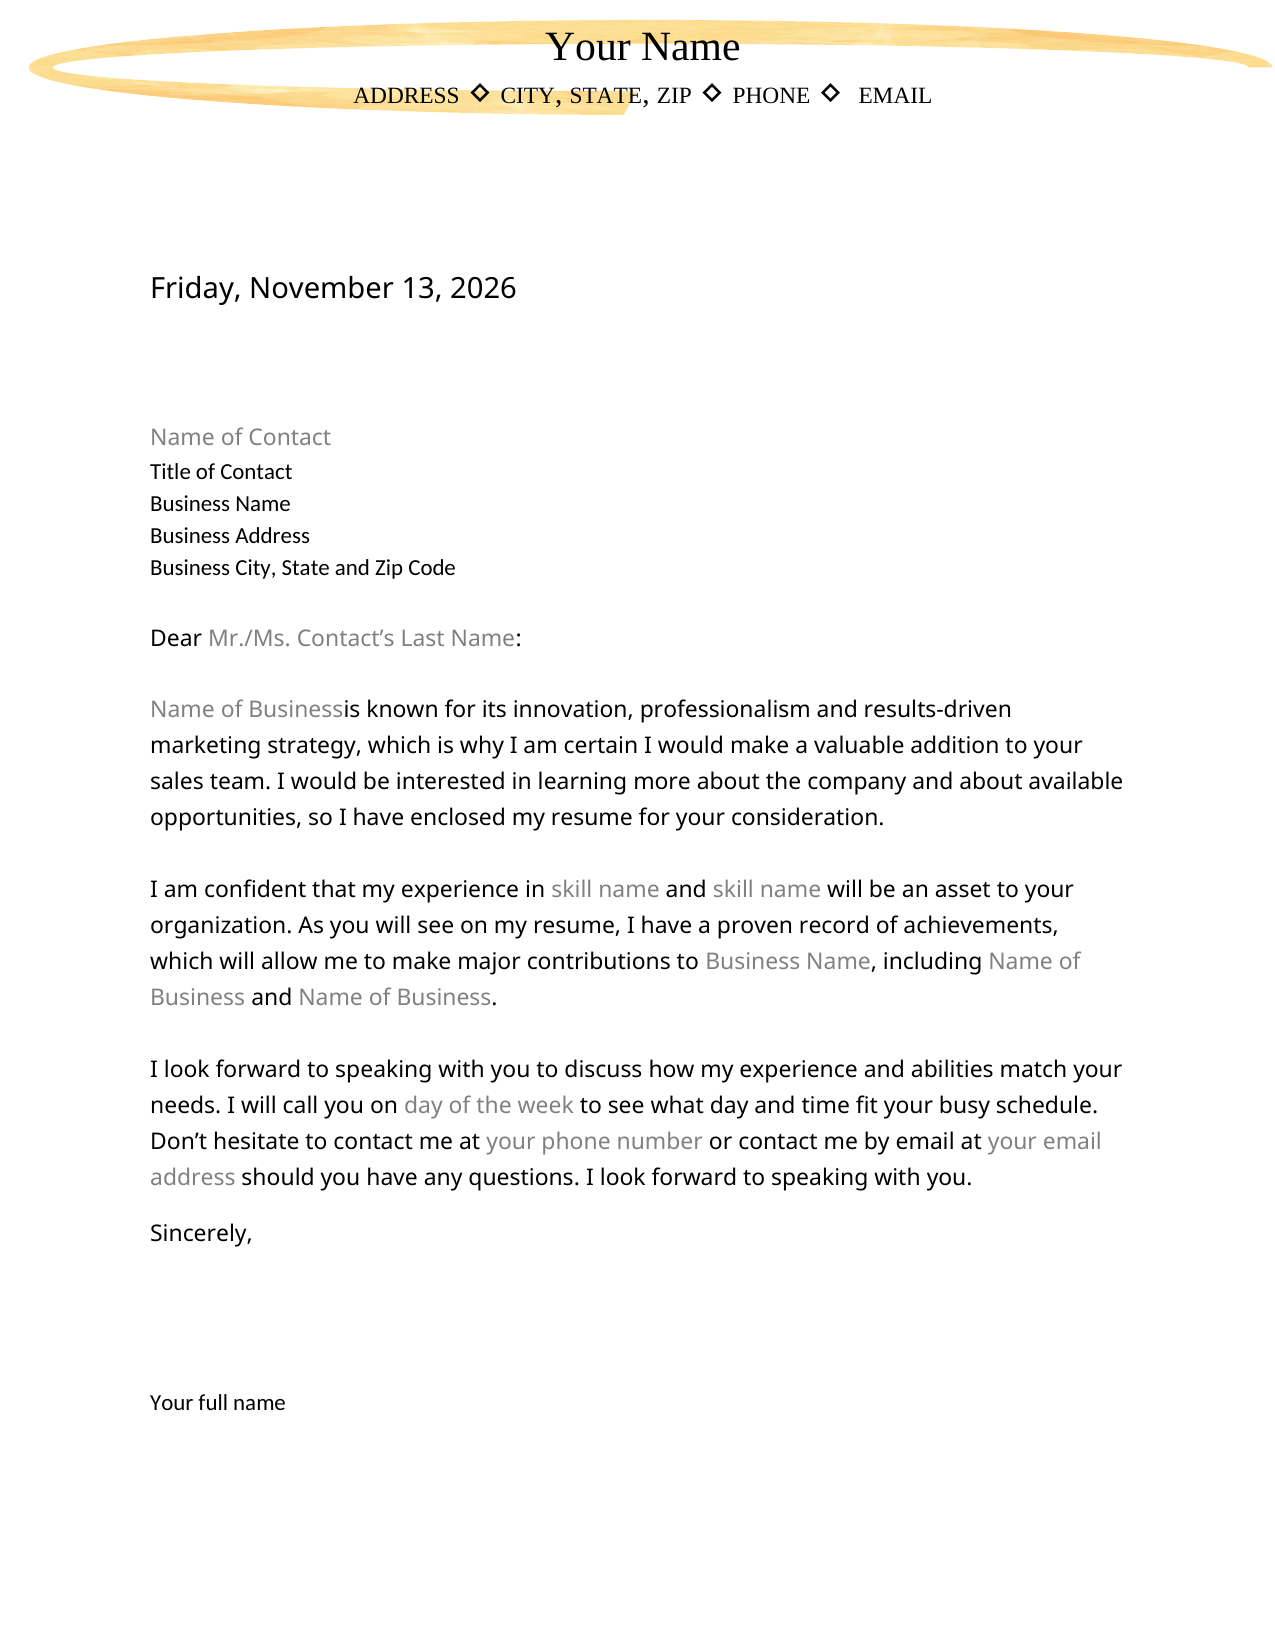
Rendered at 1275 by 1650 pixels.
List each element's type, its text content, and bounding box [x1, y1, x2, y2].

text Monday, July 27, 2020 [150, 267, 1125, 307]
text Dear : [150, 622, 1125, 653]
text I look forward to speaking with you to discuss how my experience and abilities match your needs. I will call you on to see what day and time fit your busy schedule. Don’t hesitate to contact me at or contact me by email at should you have any questions. I look forward to speaking with you. [150, 1053, 1125, 1192]
text is known for its innovation, professionalism and results-driven marketing strategy, which is why I am certain I would make a valuable addition to your sales team. I would be interested in learning more about the company and about available opportunities, so I have enclosed my resume for your consideration. [150, 693, 1125, 832]
text Sincerely, [150, 1217, 1125, 1249]
text I am confident that my experience in and will be an asset to your organization. As you will see on my resume, I have a proven record of achievements, which will allow me to make major contributions to , including and . [150, 873, 1125, 1012]
